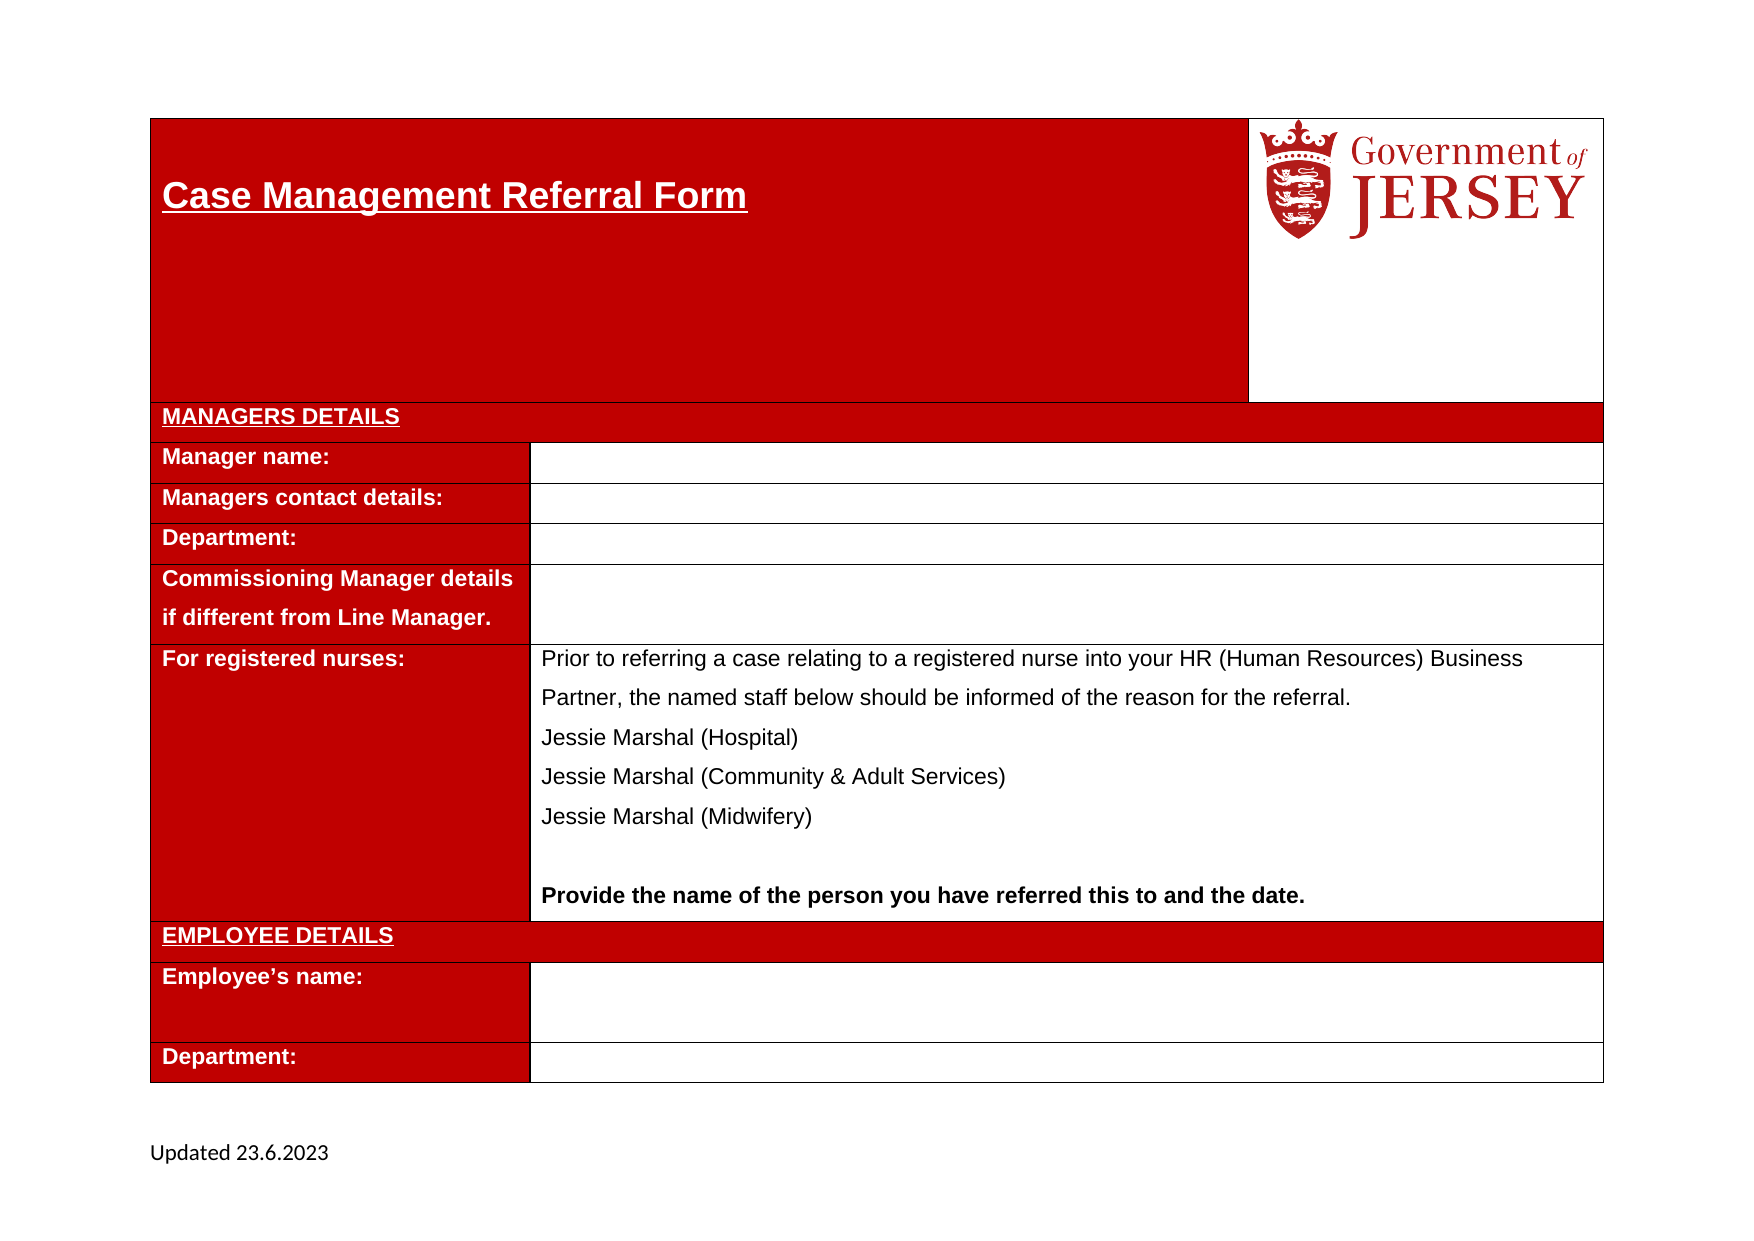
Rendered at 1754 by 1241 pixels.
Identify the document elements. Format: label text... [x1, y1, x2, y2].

picture [1259, 119, 1588, 239]
table_cell [531, 565, 1603, 644]
table_cell Department: [151, 524, 529, 564]
table_cell [531, 443, 1603, 483]
table_cell [531, 524, 1603, 564]
table_cell MANAGERS DETAILS [151, 403, 1603, 442]
table_cell Department: [151, 1043, 529, 1082]
table_cell Managers contact details: [151, 484, 529, 523]
table_header Case Management Referral Form [151, 119, 1248, 402]
table_cell For registered nurses: [151, 645, 529, 921]
table_cell Manager name: [151, 443, 529, 483]
table_cell [531, 963, 1603, 1042]
table_cell EMPLOYEE DETAILS [151, 922, 1603, 962]
table_cell Employee’s name: [151, 963, 529, 1042]
table_cell Prior to referring a case relating to a registered nurse into your HR (Human Resources) Business Partner, the named staff below should be informed of the reason for the referral. Jessie Marshal (Hospital) Jessie Marshal (Community & Adult Services) Jessie Marshal (Midwifery) Provide the name of the person you have referred this to and the date. [531, 645, 1603, 921]
table_header [1249, 119, 1603, 402]
table_cell Commissioning Manager details if different from Line Manager. [151, 565, 529, 644]
table_cell [531, 484, 1603, 523]
table_cell [531, 1043, 1603, 1082]
